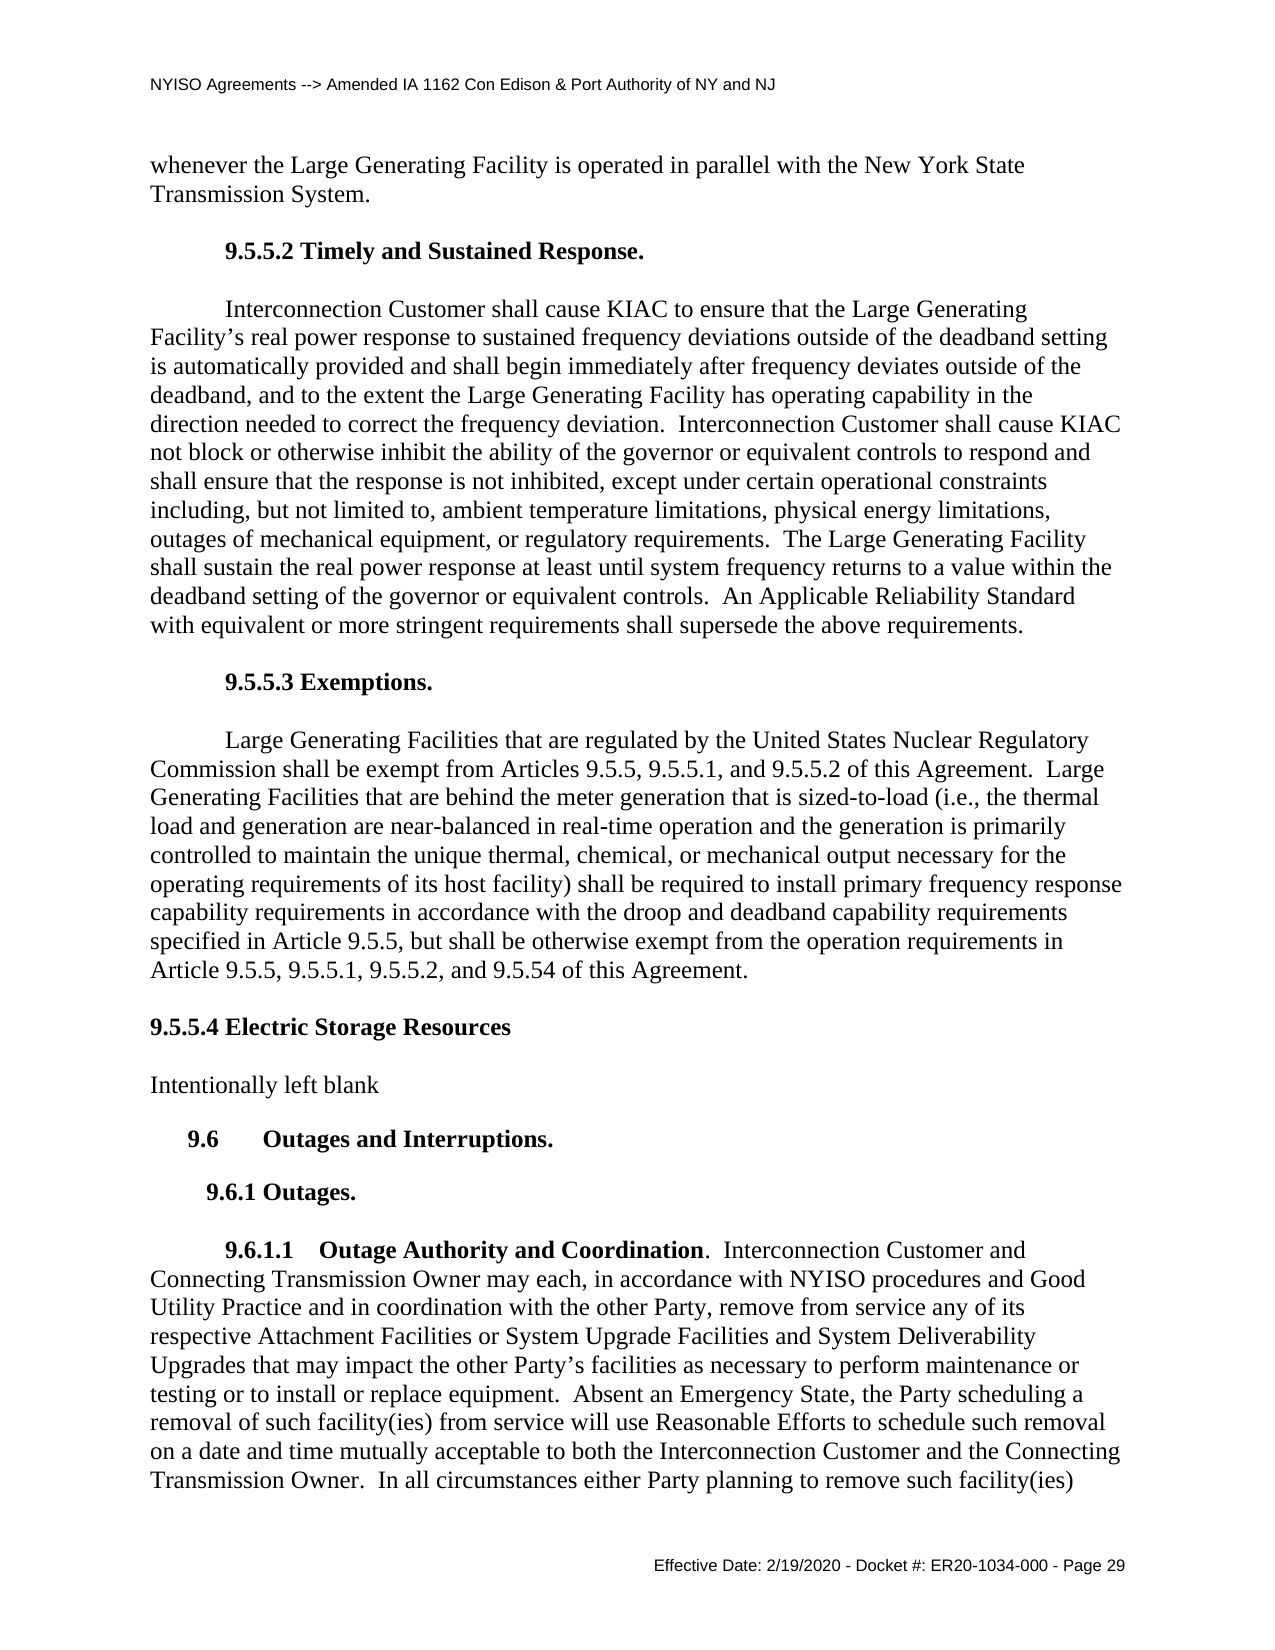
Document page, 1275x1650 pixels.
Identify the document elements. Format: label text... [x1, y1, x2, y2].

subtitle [150, 1235, 1125, 1494]
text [150, 150, 1125, 207]
text Intentionally left blank [150, 1070, 1125, 1099]
text 9.5.5.3 Exemptions. [150, 667, 1125, 696]
text Interconnection Customer shall cause KIAC to ensure that the Large Generating Facility’s real power response to sustained frequency deviations outside of the deadband setting is automatically provided and shall begin immediately after frequency deviates outside of the deadband, and to the extent the Large Generating Facility has operating capability in the direction needed to correct the frequency deviation. Interconnection Customer shall cause KIAC not block or otherwise inhibit the ability of the governor or equivalent controls to respond and shall ensure that the response is not inhibited, except under certain operational constraints including, but not limited to, ambient temperature limitations, physical energy limitations, outages of mechanical equipment, or regulatory requirements. The Large Generating Facility shall sustain the real power response at least until system frequency returns to a value within the deadband setting of the governor or equivalent controls. An Applicable Reliability Standard with equivalent or more stringent requirements shall supersede the above requirements. [150, 294, 1125, 639]
text 9.5.5.4 Electric Storage Resources [150, 1012, 1125, 1041]
text 9.5.5.2 Timely and Sustained Response. [150, 236, 1125, 265]
subtitle Outages and Interruptions. [187, 1124, 1125, 1152]
subtitle Outages. [206, 1177, 1125, 1206]
text Large Generating Facilities that are regulated by the United States Nuclear Regulatory Commission shall be exempt from Articles 9.5.5, 9.5.5.1, and 9.5.5.2 of this Agreement. Large Generating Facilities that are behind the meter generation that is sized-to-load (i.e., the thermal load and generation are near-balanced in real-time operation and the generation is primarily controlled to maintain the unique thermal, chemical, or mechanical output necessary for the operating requirements of its host facility) shall be required to install primary frequency response capability requirements in accordance with the droop and deadband capability requirements specified in Article 9.5.5, but shall be otherwise exempt from the operation requirements in Article 9.5.5, 9.5.5.1, 9.5.5.2, and 9.5.54 of this Agreement. [150, 725, 1125, 984]
